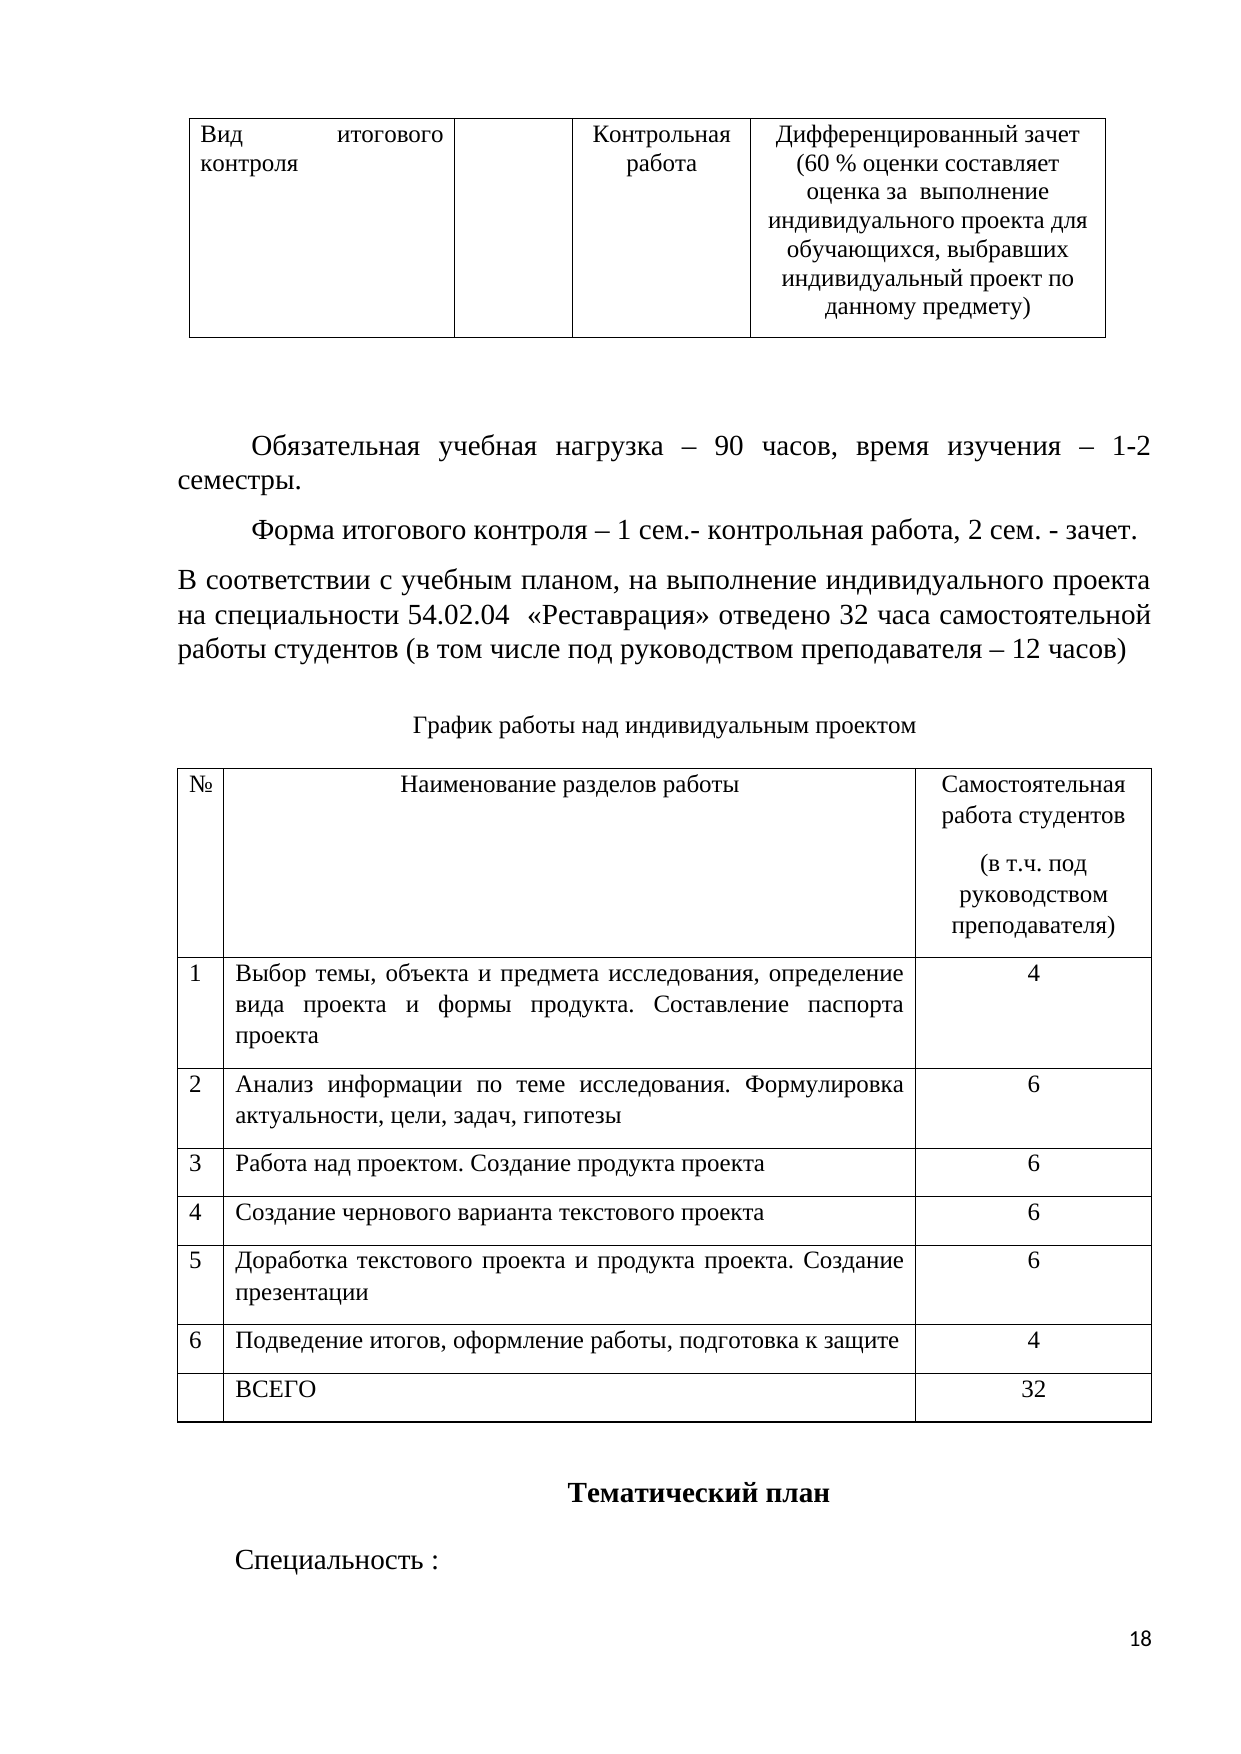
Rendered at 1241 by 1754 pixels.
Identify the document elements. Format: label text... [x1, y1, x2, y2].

table_cell 4 [916, 1325, 1151, 1373]
table_cell 6 [916, 1246, 1151, 1324]
table_cell 6 [916, 1197, 1151, 1244]
table_cell Доработка текстового проекта и продукта проекта. Создание презентации [224, 1246, 915, 1324]
list Специальность : [177, 1542, 1152, 1575]
text Обязательная учебная нагрузка – 90 часов, время изучения – 1-2 семестры. [177, 428, 1152, 495]
table_cell ВСЕГО [224, 1374, 915, 1421]
table_header Самостоятельная работа студентов (в т.ч. под руководством преподавателя) [916, 769, 1151, 957]
table_cell Вид итогового контроля [190, 119, 454, 337]
table_cell 5 [178, 1246, 223, 1324]
text Форма итогового контроля – 1 сем.- контрольная работа, 2 сем. - зачет. [177, 512, 1152, 546]
table_cell 32 [916, 1374, 1151, 1421]
table_header Наименование разделов работы [224, 769, 915, 957]
table_cell 3 [178, 1149, 223, 1196]
table_cell Анализ информации по теме исследования. Формулировка актуальности, цели, задач, гипотезы [224, 1069, 915, 1147]
table_cell 6 [916, 1069, 1151, 1147]
text График работы над индивидуальным проектом [177, 710, 1152, 739]
table_cell Дифференцированный зачет (60 % оценки составляет оценка за выполнение индивидуального проекта для обучающихся, выбравших индивидуальный проект по данному предмету) [751, 119, 1105, 337]
table_cell 6 [916, 1149, 1151, 1196]
table_cell Подведение итогов, оформление работы, подготовка к защите [224, 1325, 915, 1373]
table_cell [178, 1374, 223, 1421]
table_cell 6 [178, 1325, 223, 1373]
table_cell Создание чернового варианта текстового проекта [224, 1197, 915, 1244]
table_cell 4 [178, 1197, 223, 1244]
table_header № [178, 769, 223, 957]
table_cell Работа над проектом. Создание продукта проекта [224, 1149, 915, 1196]
list Тематический план [177, 1475, 1152, 1508]
table_cell [455, 119, 572, 337]
table_cell Выбор темы, объекта и предмета исследования, определение вида проекта и формы продукта. Составление паспорта проекта [224, 958, 915, 1068]
table_cell 2 [178, 1069, 223, 1147]
table_cell 4 [916, 958, 1151, 1068]
table_cell Контрольная работа [573, 119, 750, 337]
text В соответствии с учебным планом, на выполнение индивидуального проекта на специальности 54.02.04 «Реставрация» отведено 32 часа самостоятельной работы студентов (в том числе под руководством преподавателя – 12 часов) [177, 562, 1152, 665]
table_cell 1 [178, 958, 223, 1068]
